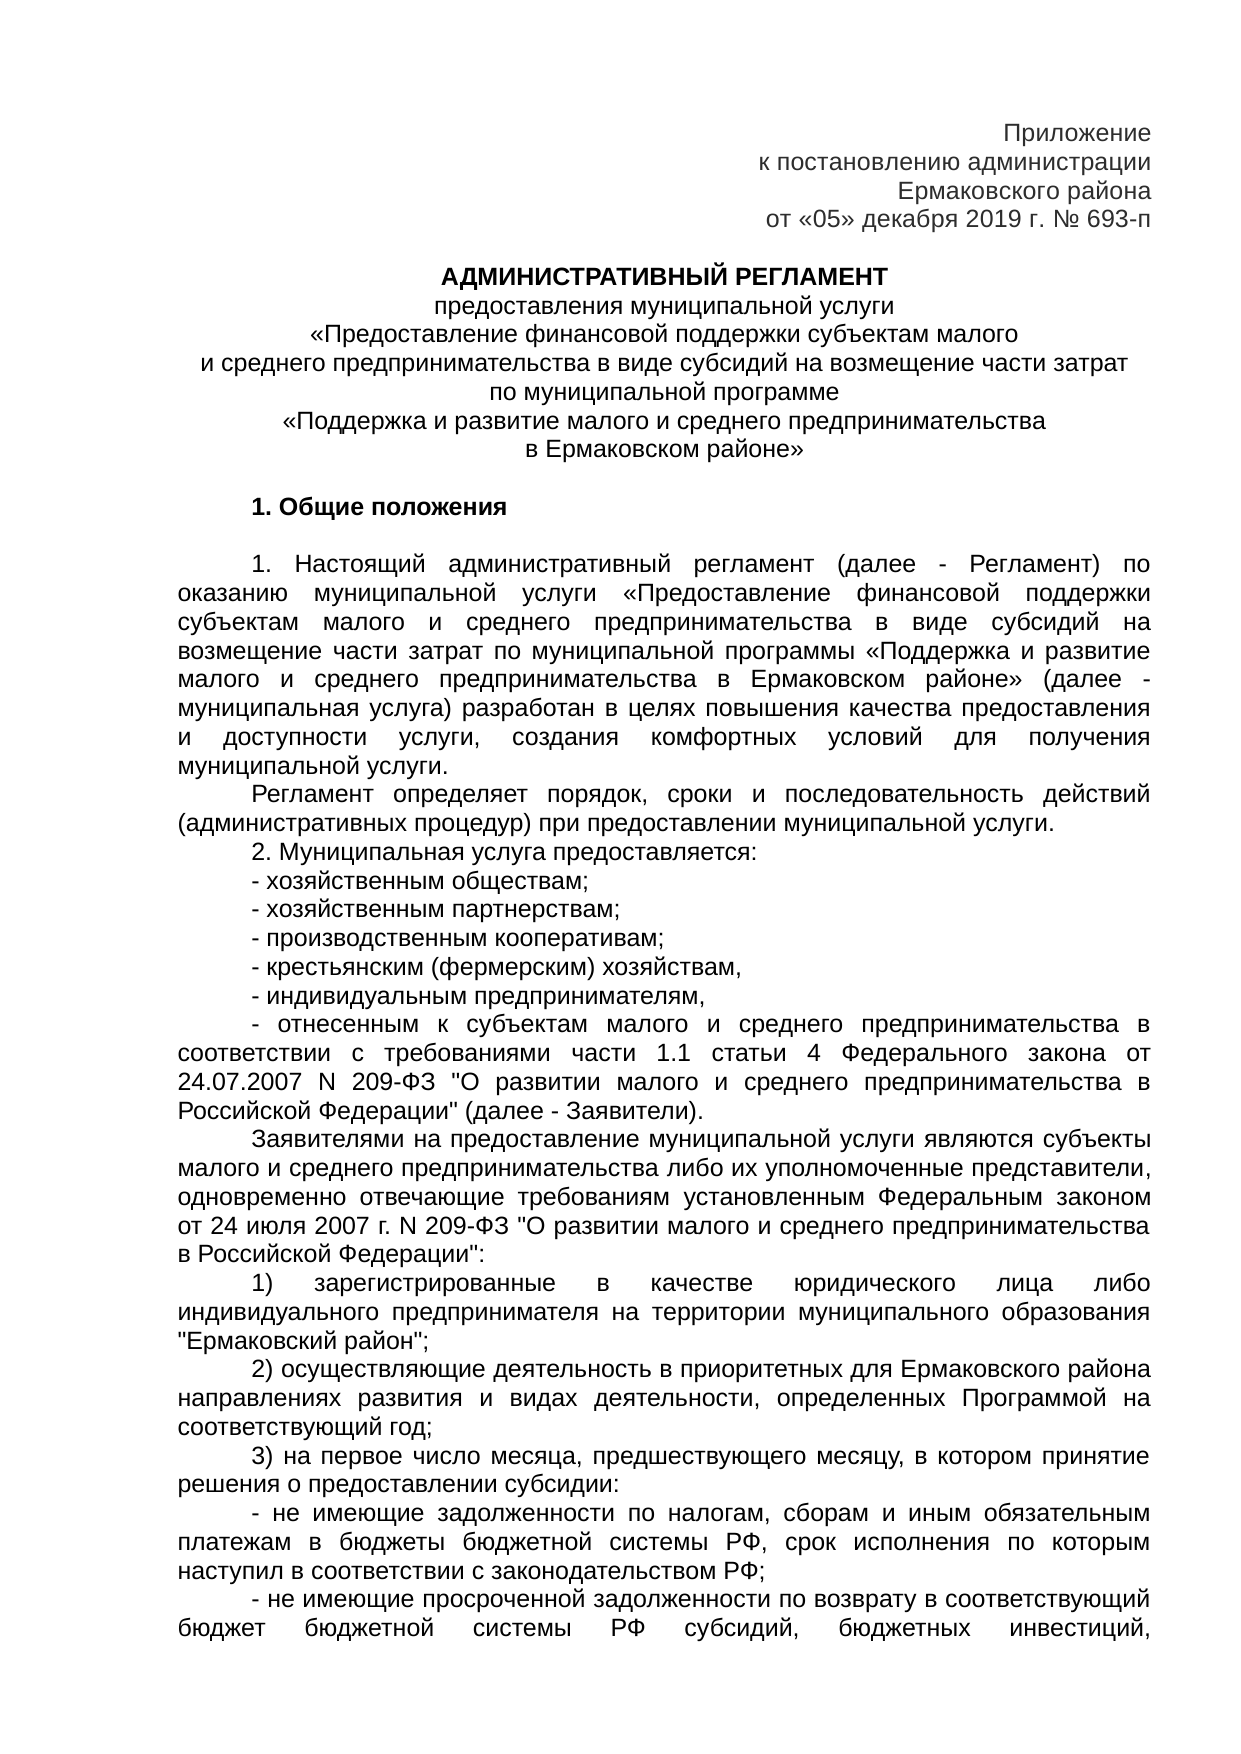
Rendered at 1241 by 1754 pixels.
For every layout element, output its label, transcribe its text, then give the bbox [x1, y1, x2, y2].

text - отнесенным к субъектам малого и среднего предпринимательства в соответствии с требованиями части 1.1 статьи 4 Федерального закона от 24.07.2007 N 209-ФЗ "О развитии малого и среднего предпринимательства в Российской Федерации" (далее - Заявители). [177, 1009, 1152, 1124]
text Ермаковского района [177, 176, 1152, 204]
text - не имеющие задолженности по налогам, сборам и иным обязательным платежам в бюджеты бюджетной системы РФ, срок исполнения по которым наступил в соответствии с законодательством РФ; [177, 1498, 1152, 1584]
title и среднего предпринимательства в виде субсидий на возмещение части затрат [177, 348, 1152, 377]
text - хозяйственным обществам; [177, 866, 1152, 894]
text 1. Общие положения [177, 492, 1152, 521]
text 1) зарегистрированные в качестве юридического лица либо индивидуального предпринимателя на территории муниципального образования "Ермаковский район"; [177, 1268, 1152, 1354]
text 3) на первое число месяца, предшествующего месяцу, в котором принятие решения о предоставлении субсидии: [177, 1441, 1152, 1498]
title 1. Настоящий административный регламент (далее - Регламент) по оказанию муниципальной услуги «Предоставление финансовой поддержки субъектам малого и среднего предпринимательства в виде субсидий на возмещение части затрат по муниципальной программы «Поддержка и развитие малого и среднего предпринимательства в Ермаковском районе» (далее - муниципальная услуга) разработан в целях повышения качества предоставления и доступности услуги, создания комфортных условий для получения муниципальной услуги. [177, 549, 1152, 779]
title Регламент определяет порядок, сроки и последовательность действий (административных процедур) при предоставлении муниципальной услуги. [177, 779, 1152, 837]
text - индивидуальным предпринимателям, [177, 981, 1152, 1009]
title по муниципальной программе [177, 377, 1152, 406]
text - хозяйственным партнерствам; [177, 894, 1152, 923]
text 2. Муниципальная услуга предоставляется: [177, 837, 1152, 866]
text к постановлению администрации [177, 147, 1152, 176]
text от «05» декабря 2019 г. № 693-п [177, 204, 1152, 233]
text Заявителями на предоставление муниципальной услуги являются субъекты малого и среднего предпринимательства либо их уполномоченные представители, одновременно отвечающие требованиям установленным Федеральным законом от 24 июля 2007 г. N 209-ФЗ "О развитии малого и среднего предпринимательства в Российской Федерации": [177, 1124, 1152, 1268]
title предоставления муниципальной услуги [177, 291, 1152, 319]
title «Поддержка и развитие малого и среднего предпринимательства [177, 406, 1152, 434]
text Приложение [177, 118, 1152, 147]
text 2) осуществляющие деятельность в приоритетных для Ермаковского района направлениях развития и видах деятельности, определенных Программой на соответствующий год; [177, 1354, 1152, 1441]
text - крестьянским (фермерским) хозяйствам, [177, 952, 1152, 981]
title АДМИНИСТРАТИВНЫЙ РЕГЛАМЕНТ [177, 262, 1152, 291]
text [177, 1584, 1152, 1642]
text - производственным кооперативам; [177, 923, 1152, 952]
title в Ермаковском районе» [177, 434, 1152, 463]
title «Предоставление финансовой поддержки субъектам малого [177, 319, 1152, 348]
